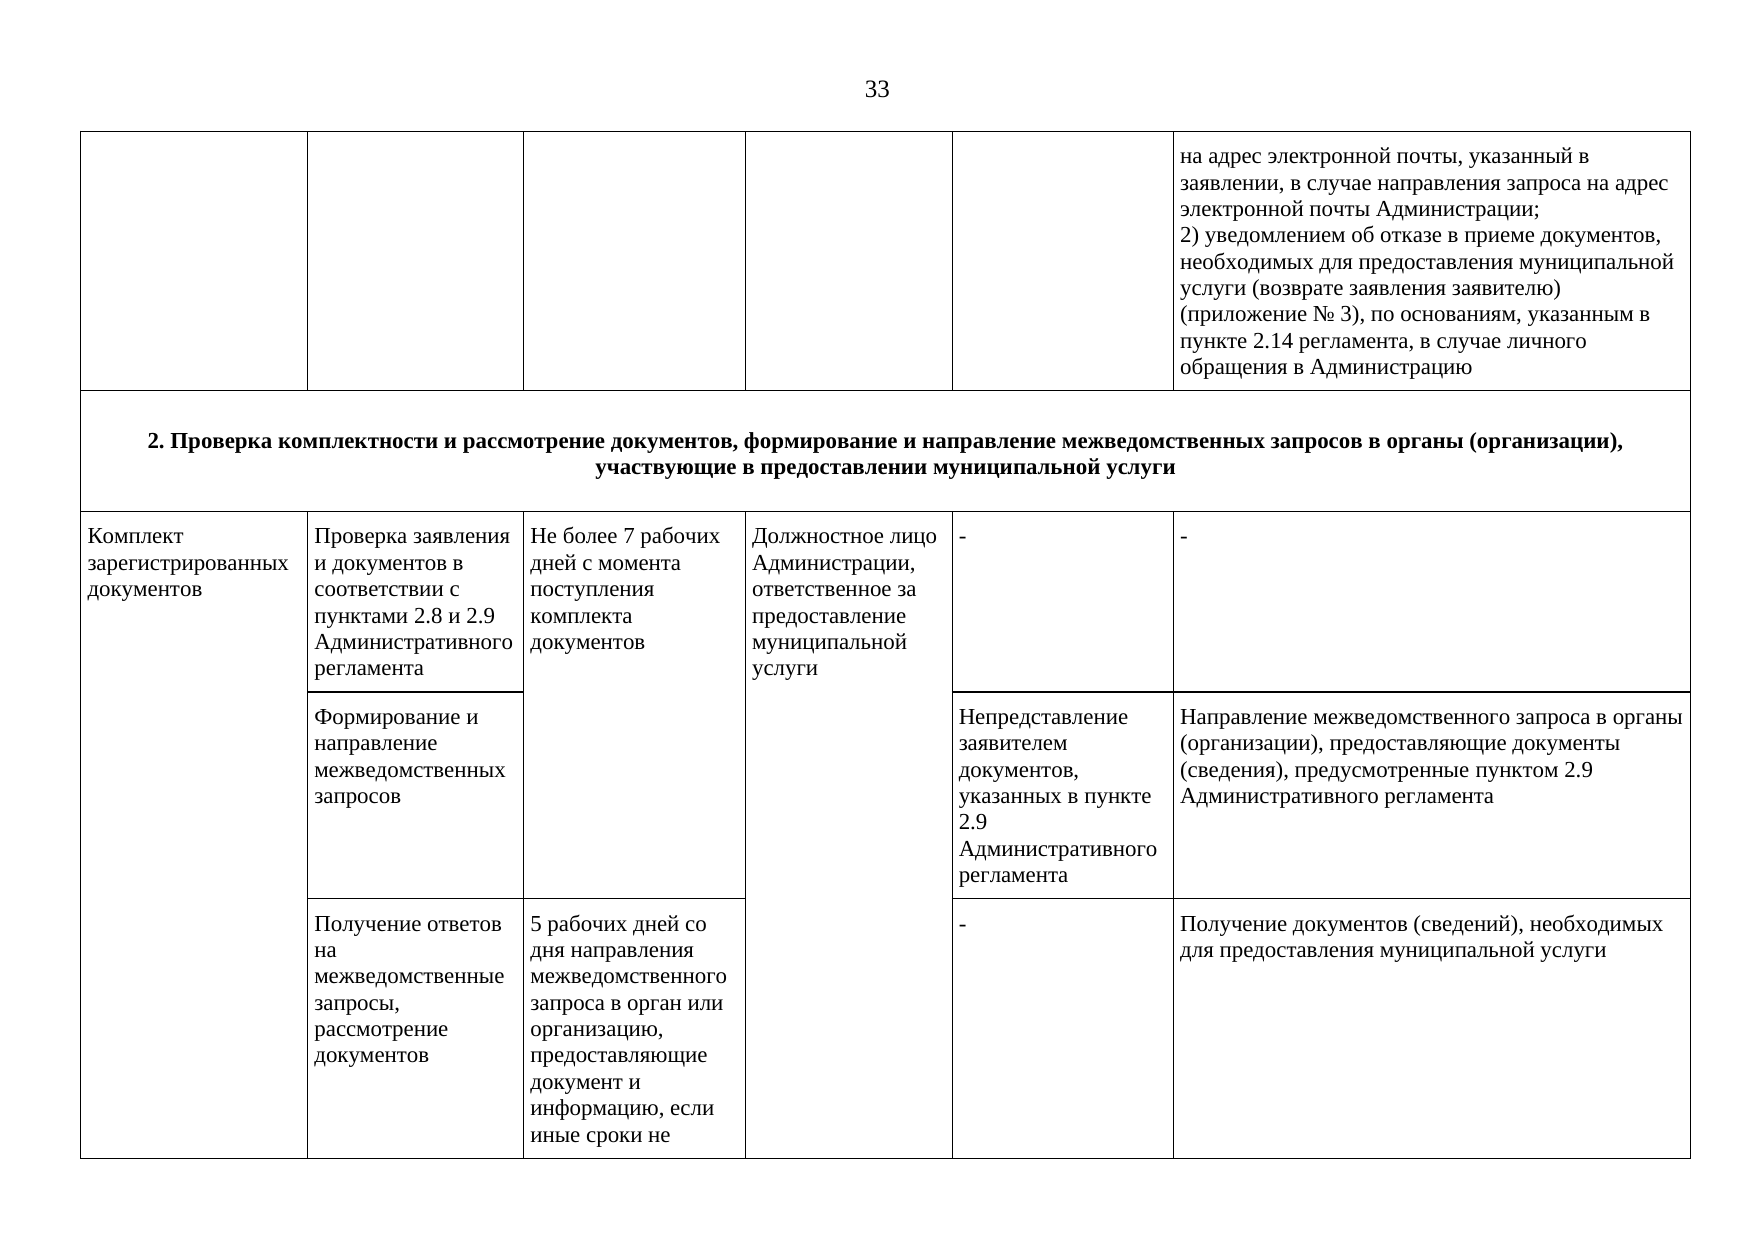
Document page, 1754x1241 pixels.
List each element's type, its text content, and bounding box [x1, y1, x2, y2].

table_cell - [953, 899, 1173, 1158]
table_cell - [1174, 512, 1690, 691]
table_cell Формирование и направление межведомственных запросов [308, 693, 523, 898]
table_cell Проверка заявления и документов в соответствии с пунктами 2.8 и 2.9 Административного регламента [308, 512, 523, 691]
table_cell Направление межведомственного запроса в органы (организации), предоставляющие документы (сведения), предусмотренные пунктом 2.9 Административного регламента [1174, 693, 1690, 898]
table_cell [1174, 132, 1690, 390]
table_cell Не более 7 рабочих дней с момента поступления комплекта документов [524, 512, 745, 898]
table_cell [308, 132, 523, 390]
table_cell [524, 899, 745, 1158]
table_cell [746, 132, 952, 390]
table_cell Должностное лицо Администрации, ответственное за предоставление муниципальной услуги [746, 512, 952, 1158]
table_cell Комплект зарегистрированных документов [81, 512, 307, 1158]
table_cell - [953, 512, 1173, 691]
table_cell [1174, 899, 1690, 1158]
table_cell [524, 132, 745, 390]
table_cell 2. Проверка комплектности и рассмотрение документов, формирование и направление межведомственных запросов в органы (организации), участвующие в предоставлении муниципальной услуги [81, 391, 1690, 511]
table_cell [308, 899, 523, 1158]
table_cell Непредставление заявителем документов, указанных в пункте 2.9 Административного регламента [953, 693, 1173, 898]
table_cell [953, 132, 1173, 390]
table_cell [81, 132, 307, 390]
